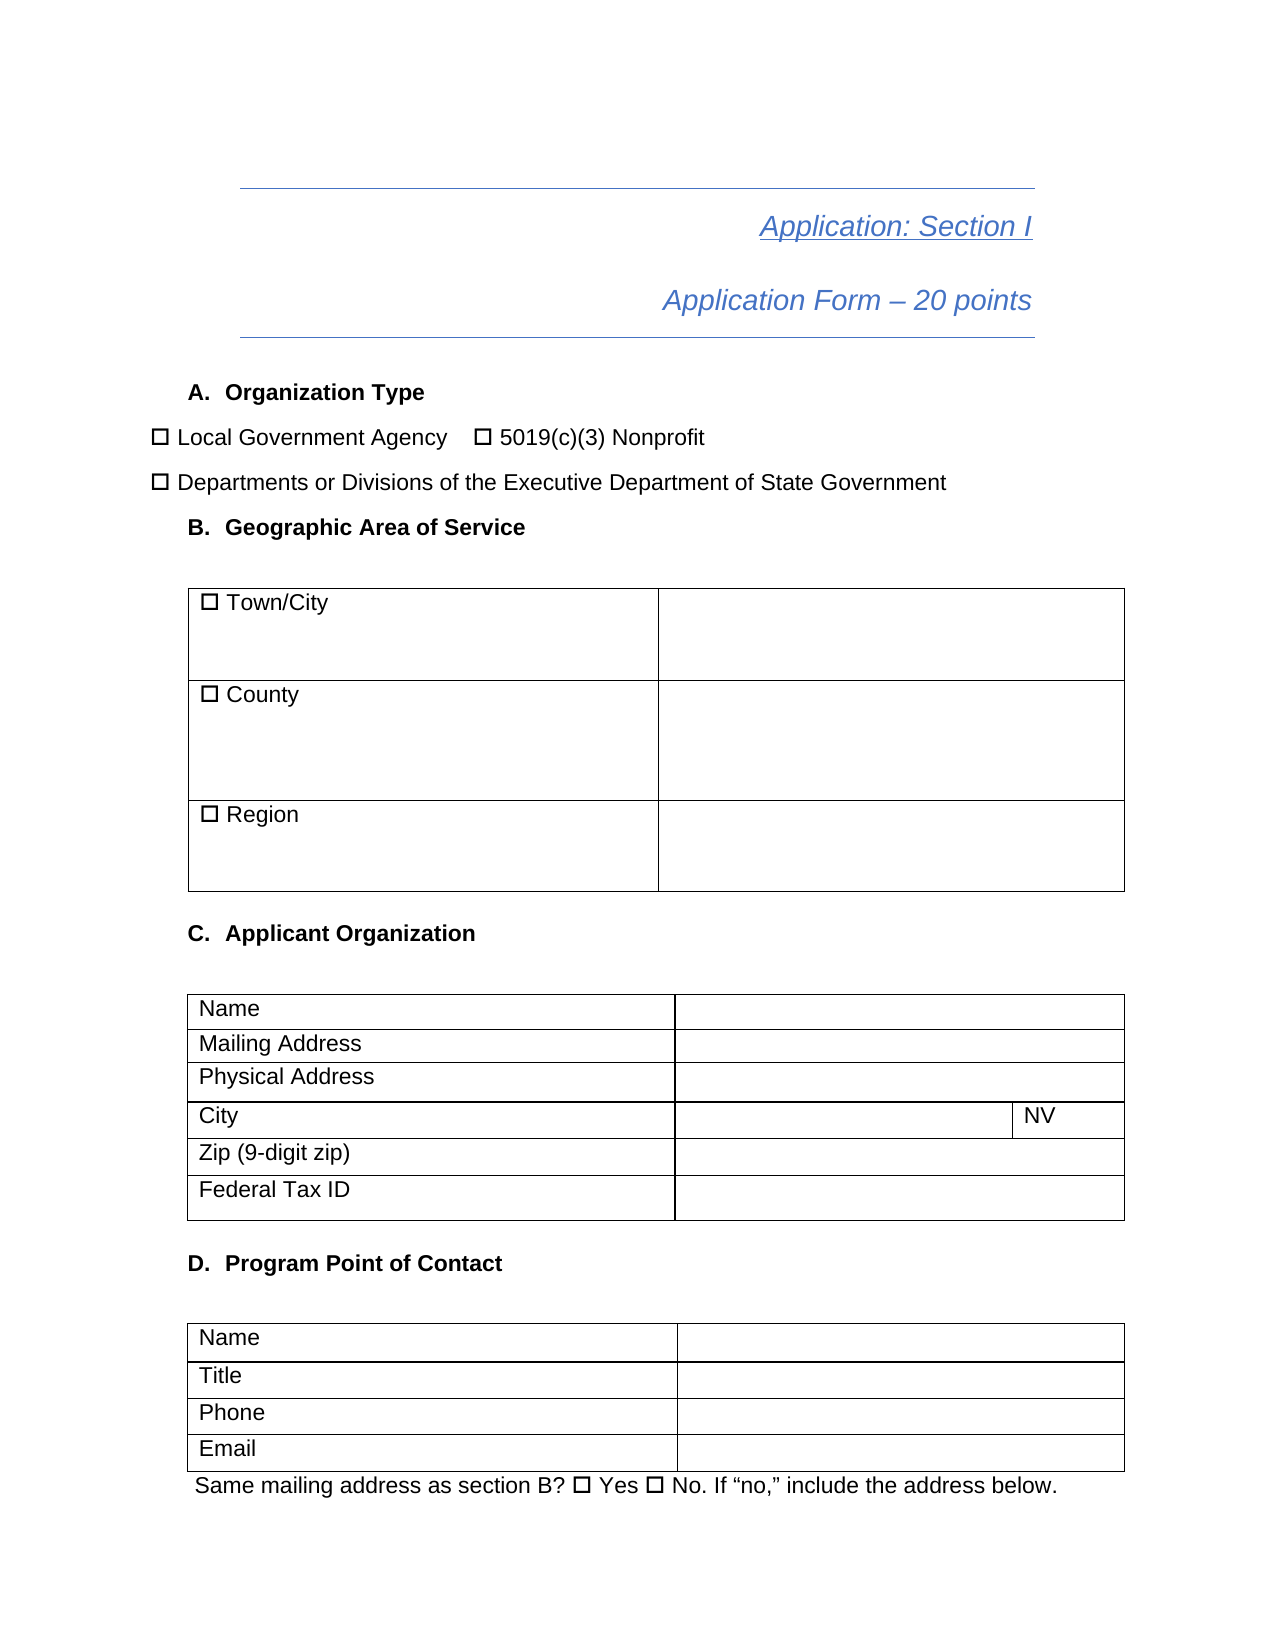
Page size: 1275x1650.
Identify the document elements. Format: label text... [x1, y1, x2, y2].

table_cell [676, 1139, 1124, 1175]
table_header Name [188, 995, 674, 1028]
table_cell Phone [188, 1399, 677, 1434]
table_cell Federal Tax ID [188, 1176, 674, 1220]
table_header [676, 995, 1124, 1028]
table_cell County [189, 681, 658, 800]
table_cell Zip (9-digit zip) [188, 1139, 674, 1175]
list Program Point of Contact [187, 1249, 1125, 1276]
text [150, 1472, 1125, 1498]
table_cell [678, 1363, 1124, 1398]
table_cell NV [1013, 1103, 1124, 1138]
table_header [659, 589, 1124, 680]
table_header Town/City [189, 589, 658, 680]
text Application Form – 20 points [240, 261, 1035, 337]
table_cell [678, 1435, 1124, 1471]
table_cell [676, 1176, 1124, 1220]
list Organization Type [187, 378, 1125, 405]
text Application: Section I [240, 189, 1035, 243]
table_cell City [188, 1103, 674, 1138]
text Departments or Divisions of the Executive Department of State Government [150, 469, 1125, 495]
table_cell [659, 681, 1124, 800]
table_cell [676, 1063, 1124, 1101]
table_header [678, 1324, 1124, 1361]
table_cell Region [189, 801, 658, 891]
table_cell Physical Address [188, 1063, 674, 1101]
table_header Name [188, 1324, 677, 1361]
table_cell [676, 1030, 1124, 1062]
list Geographic Area of Service [187, 514, 1125, 540]
table_cell Title [188, 1363, 677, 1398]
table_cell Email [188, 1435, 677, 1471]
table_cell [676, 1103, 1012, 1138]
table_cell [678, 1399, 1124, 1434]
list Applicant Organization [187, 920, 1125, 947]
table_cell [659, 801, 1124, 891]
table_cell Mailing Address [188, 1030, 674, 1062]
text Local Government Agency 5019(c)(3) Nonprofit [150, 424, 1125, 450]
